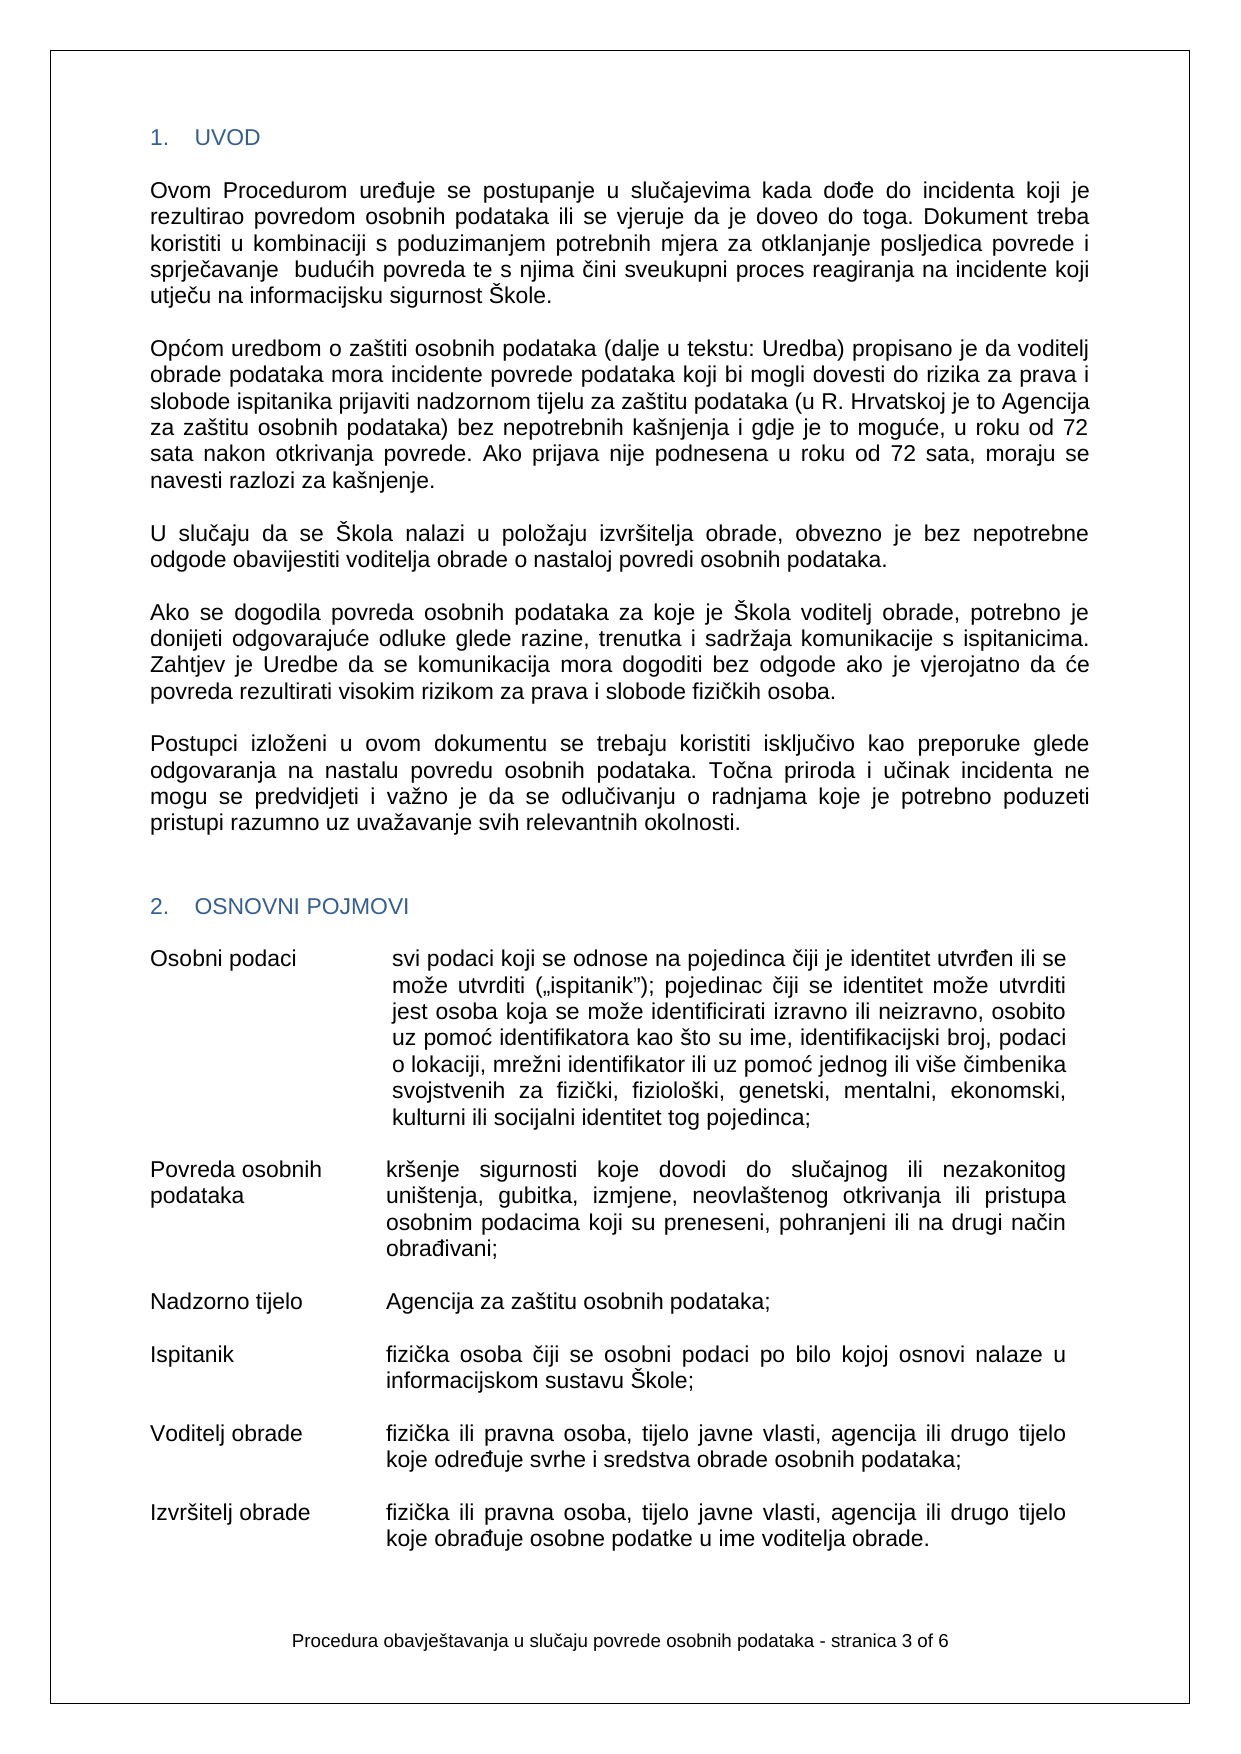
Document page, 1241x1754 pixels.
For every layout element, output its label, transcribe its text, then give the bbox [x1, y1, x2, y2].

table_cell Nadzorno tijelo [139, 1288, 374, 1341]
table_cell Voditelj obrade [139, 1420, 374, 1499]
table_cell fizička osoba čiji se osobni podaci po bilo kojoj osnovi nalaze u informacijskom sustavu Škole; [375, 1341, 1078, 1420]
table_cell Agencija za zaštitu osobnih podataka; [375, 1288, 1078, 1341]
text U slučaju da se Škola nalazi u položaju izvršitelja obrade, obvezno je bez nepotrebne odgode obavijestiti voditelja obrade o nastaloj povredi osobnih podataka. [150, 519, 1090, 572]
table_header Osobni podaci [139, 945, 374, 1156]
table_cell fizička ili pravna osoba, tijelo javne vlasti, agencija ili drugo tijelo koje određuje svrhe i sredstva obrade osobnih podataka; [375, 1420, 1078, 1499]
text Ako se dogodila povreda osobnih podataka za koje je Škola voditelj obrade, potrebno je donijeti odgovarajuće odluke glede razine, trenutka i sadržaja komunikacije s ispitanicima. Zahtjev je Uredbe da se komunikacija mora dogoditi bez odgode ako je vjerojatno da će povreda rezultirati visokim rizikom za prava i slobode fizičkih osoba. [150, 598, 1090, 704]
table_cell fizička ili pravna osoba, tijelo javne vlasti, agencija ili drugo tijelo koje obrađuje osobne podatke u ime voditelja obrade. [375, 1499, 1078, 1551]
text Ovom Procedurom uređuje se postupanje u slučajevima kada dođe do incidenta koji je rezultirao povredom osobnih podataka ili se vjeruje da je doveo do toga. Dokument treba koristiti u kombinaciji s poduzimanjem potrebnih mjera za otklanjanje posljedica povrede i sprječavanje budućih povreda te s njima čini sveukupni proces reagiranja na incidente koji utječu na informacijsku sigurnost Škole. [150, 177, 1090, 309]
text Općom uredbom o zaštiti osobnih podataka (dalje u tekstu: Uredba) propisano je da voditelj obrade podataka mora incidente povrede podataka koji bi mogli dovesti do rizika za prava i slobode ispitanika prijaviti nadzornom tijelu za zaštitu podataka (u R. Hrvatskoj je to Agencija za zaštitu osobnih podataka) bez nepotrebnih kašnjenja i gdje je to moguće, u roku od 72 sata nakon otkrivanja povrede. Ako prijava nije podnesena u roku od 72 sata, moraju se navesti razlozi za kašnjenje. [150, 335, 1090, 493]
table_cell Izvršitelj obrade [139, 1499, 374, 1551]
subtitle UVOD [150, 124, 1090, 151]
table_cell Povreda osobnih podataka [139, 1156, 374, 1288]
table_cell kršenje sigurnosti koje dovodi do slučajnog ili nezakonitog uništenja, gubitka, izmjene, neovlaštenog otkrivanja ili pristupa osobnim podacima koji su preneseni, pohranjeni ili na drugi način obrađivani; [375, 1156, 1078, 1288]
table_cell Ispitanik [139, 1341, 374, 1420]
subtitle OSNOVNI POJMOVI [150, 893, 1090, 919]
text Postupci izloženi u ovom dokumentu se trebaju koristiti isključivo kao preporuke glede odgovaranja na nastalu povredu osobnih podataka. Točna priroda i učinak incidenta ne mogu se predvidjeti i važno je da se odlučivanju o radnjama koje je potrebno poduzeti pristupi razumno uz uvažavanje svih relevantnih okolnosti. [150, 730, 1090, 836]
table_header svi podaci koji se odnose na pojedinca čiji je identitet utvrđen ili se može utvrditi („ispitanik”); pojedinac čiji se identitet može utvrditi jest osoba koja se može identificirati izravno ili neizravno, osobito uz pomoć identifikatora kao što su ime, identifikacijski broj, podaci o lokaciji, mrežni identifikator ili uz pomoć jednog ili više čimbenika svojstvenih za fizički, fiziološki, genetski, mentalni, ekonomski, kulturni ili socijalni identitet tog pojedinca; [375, 945, 1078, 1156]
